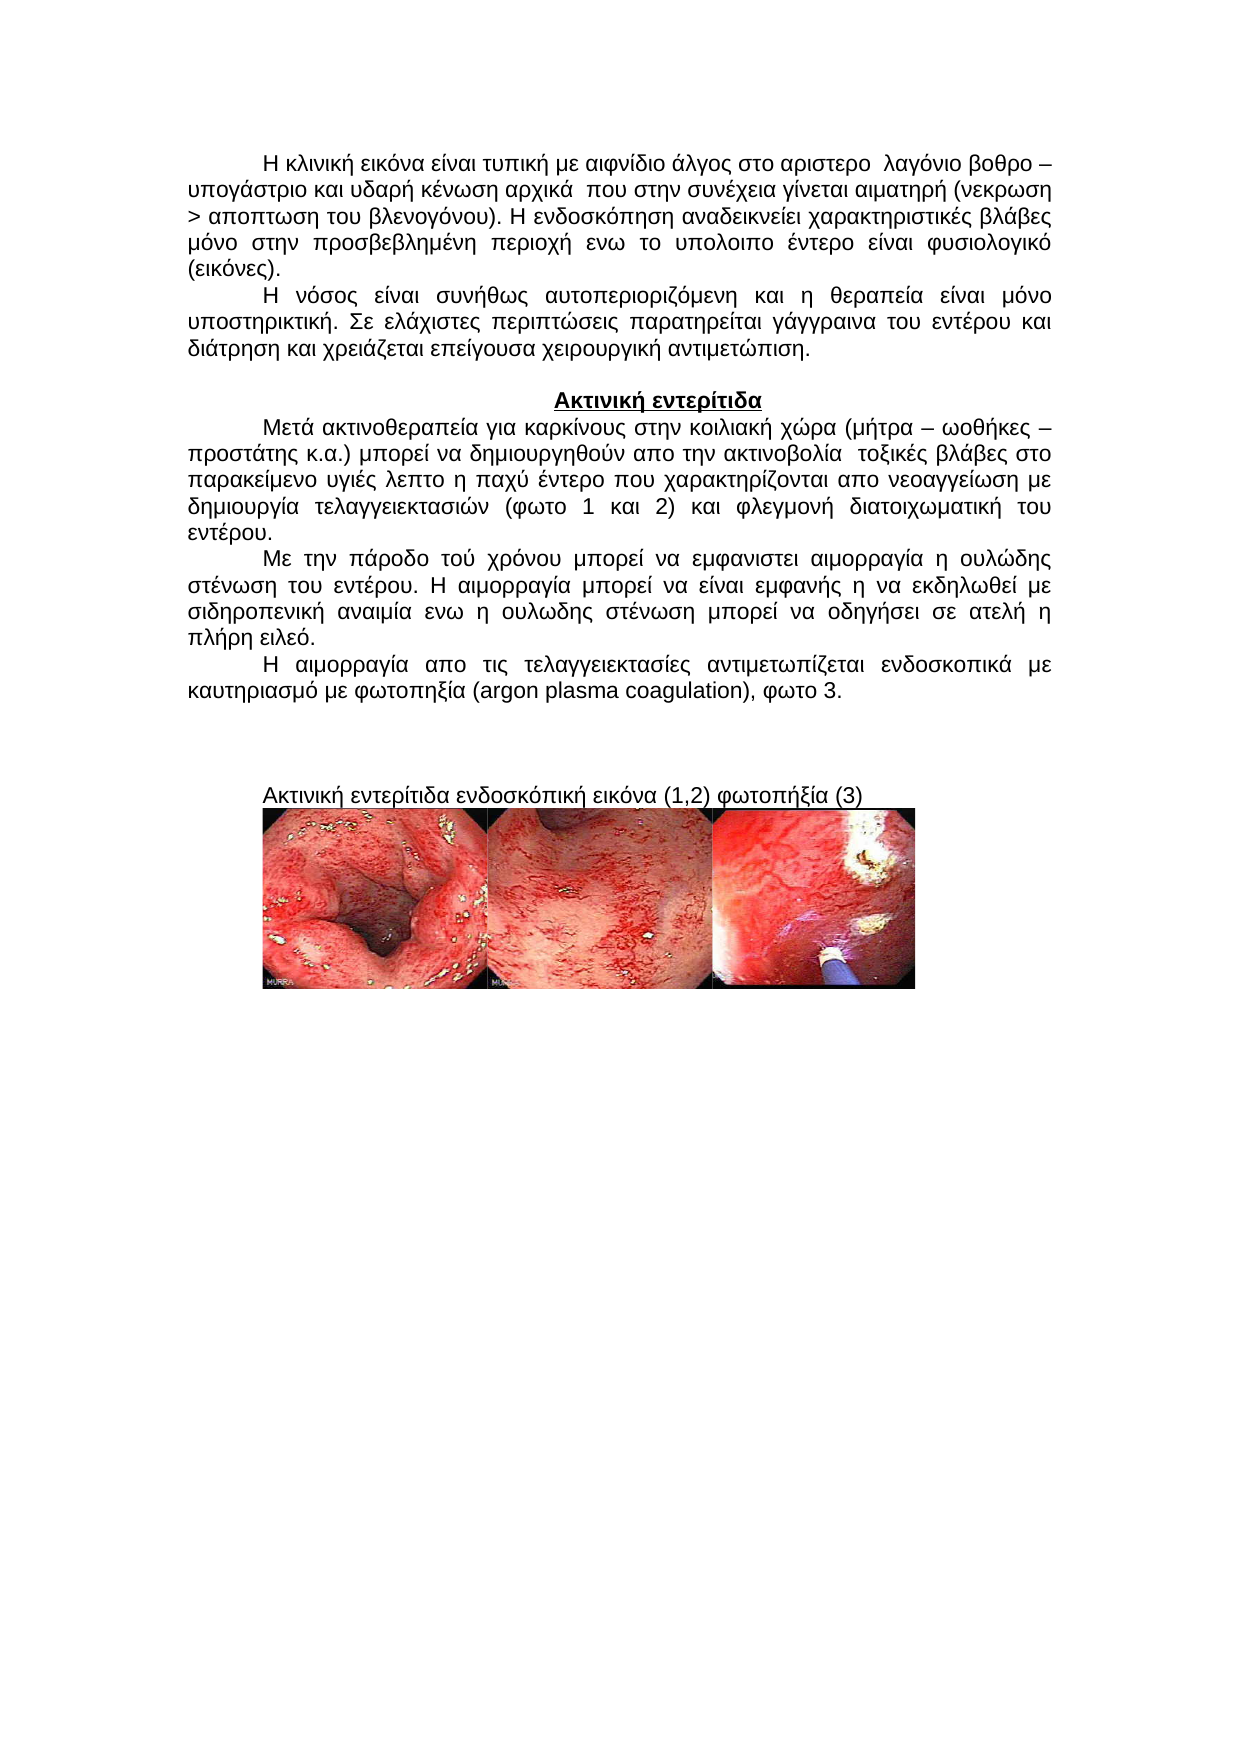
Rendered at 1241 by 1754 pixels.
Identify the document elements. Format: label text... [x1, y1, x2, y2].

text Μετά ακτινοθεραπεία για καρκίνους στην κοιλιακή χώρα (μήτρα – ωοθήκες – προστάτης κ.α.) μπορεί να δημιουργηθούν απο την ακτινοβολία τοξικές βλάβες στο παρακείμενο υγιές λεπτο η παχύ έντερο που χαρακτηρίζονται απο νεοαγγείωση με δημιουργία τελαγγειεκτασιών (φωτο 1 και 2) και φλεγμονή διατοιχωματική του εντέρου. [187, 413, 1053, 545]
text Η αιμορραγία απο τις τελαγγειεκτασίες αντιμετωπίζεται ενδοσκοπικά με καυτηριασμό με φωτοπηξία (argon plasma coagulation), φωτο 3. [187, 651, 1053, 703]
text Με την πάροδο τού χρόνου μπορεί να εμφανιστει αιμορραγία η ουλώδης στένωση του εντέρου. Η αιμορραγία μπορεί να είναι εμφανής η να εκδηλωθεί με σιδηροπενική αναιμία ενω η ουλωδης στένωση μπορεί να οδηγήσει σε ατελή η πλήρη ειλεό. [187, 545, 1053, 651]
text Ακτινική εντερίτιδα ενδοσκόπική εικόνα (1,2) φωτοπήξία (3) [187, 782, 1053, 809]
text Η νόσος είναι συνήθως αυτοπεριοριζόμενη και η θεραπεία είναι μόνο υποστηρικτική. Σε ελάχιστες περιπτώσεις παρατηρείται γάγγραινα του εντέρου και διάτρηση και χρειάζεται επείγουσα χειρουργική αντιμετώπιση. [187, 282, 1053, 361]
text Ακτινική εντερίτιδα [187, 387, 1053, 413]
picture [262, 808, 915, 989]
text Η κλινική εικόνα είναι τυπική με αιφνίδιο άλγος στο αριστερο λαγόνιο βοθρο – υπογάστριο και υδαρή κένωση αρχικά που στην συνέχεια γίνεται αιματηρή (νεκρωση > αποπτωση του βλενογόνου). Η ενδοσκόπηση αναδεικνείει χαρακτηριστικές βλάβες μόνο στην προσβεβλημένη περιοχή ενω το υπολοιπο έντερο είναι φυσιολογικό (εικόνες). [187, 150, 1053, 282]
